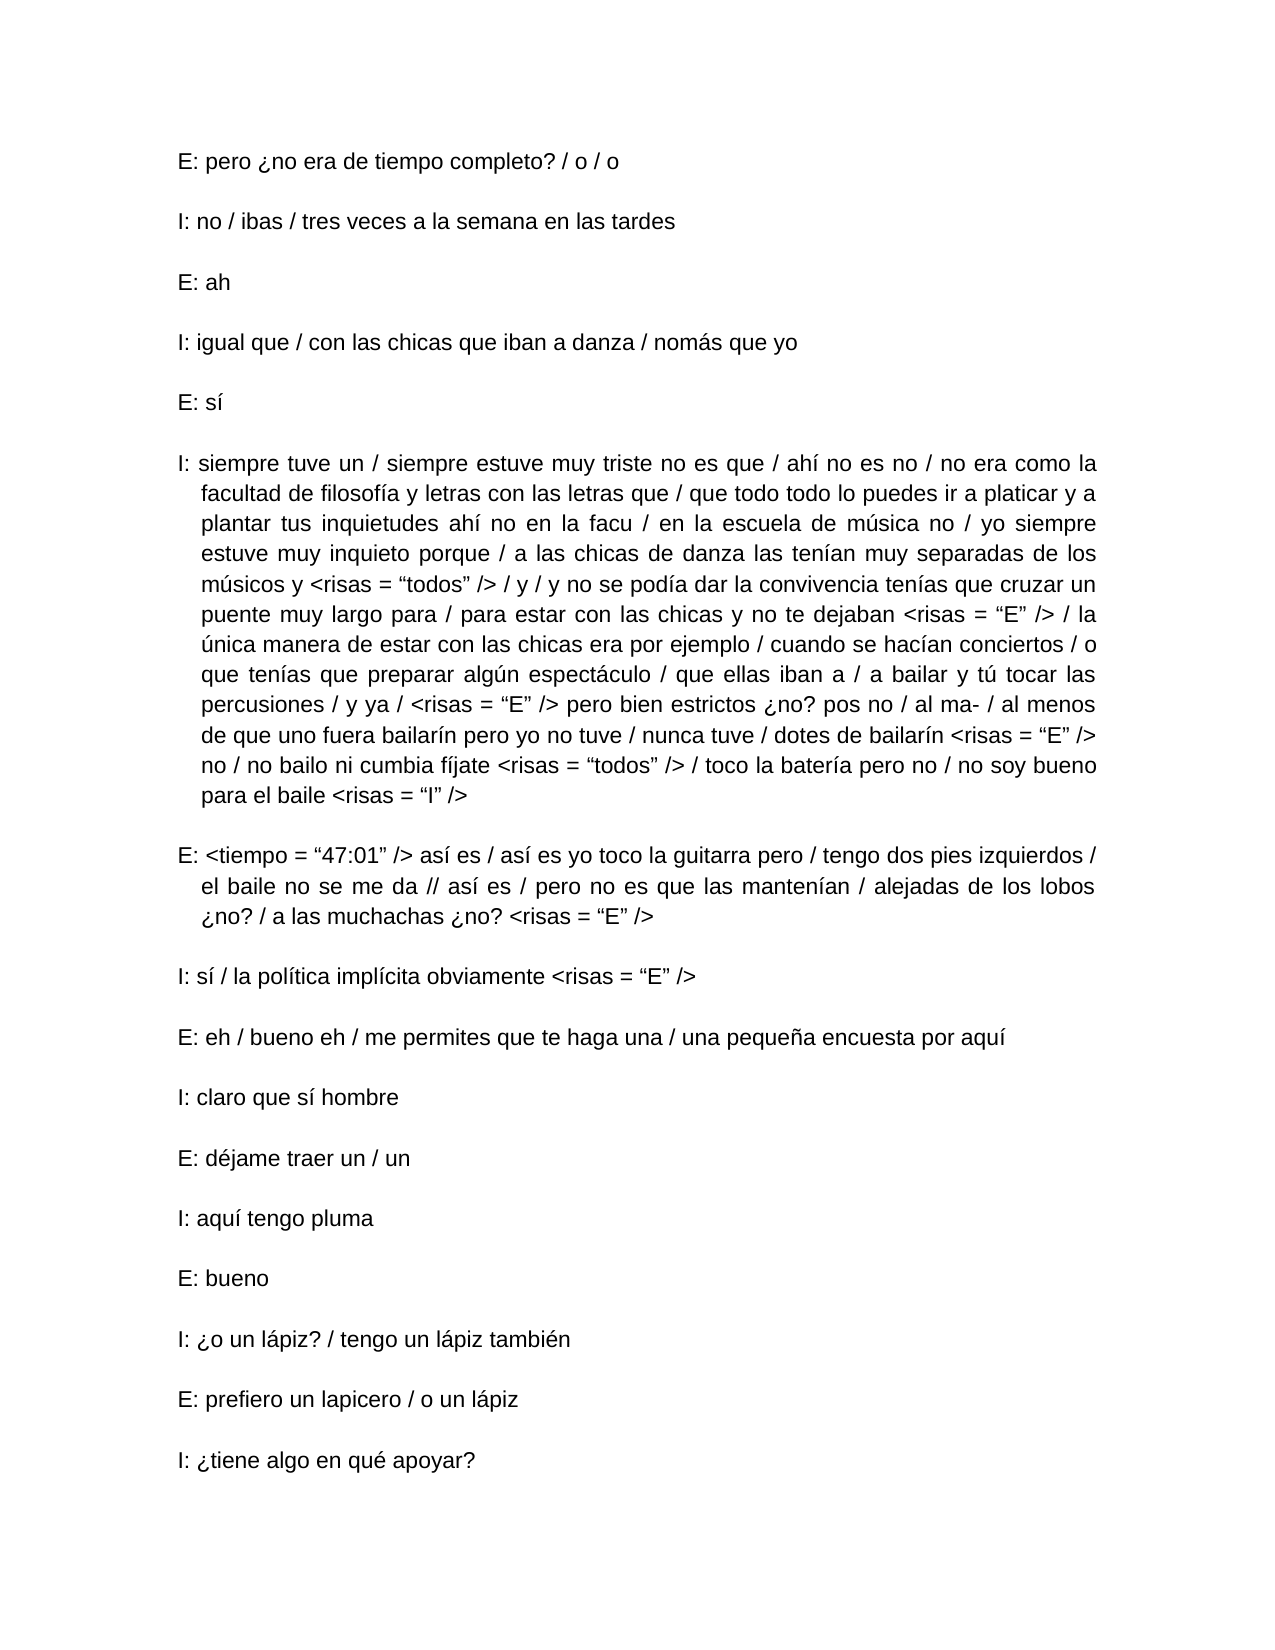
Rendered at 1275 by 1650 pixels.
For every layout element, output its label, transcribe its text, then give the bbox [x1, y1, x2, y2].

text I: siempre tuve un / siempre estuve muy triste no es que / ahí no es no / no era como la facultad de filosofía y letras con las letras que / que todo todo lo puedes ir a platicar y a plantar tus inquietudes ahí no en la facu / en la escuela de música no / yo siempre estuve muy inquieto porque / a las chicas de danza las tenían muy separadas de los músicos y <risas = “todos” /> / y / y no se podía dar la convivencia tenías que cruzar un puente muy largo para / para estar con las chicas y no te dejaban <risas = “E” /> / la única manera de estar con las chicas era por ejemplo / cuando se hacían conciertos / o que tenías que preparar algún espectáculo / que ellas iban a / a bailar y tú tocar las percusiones / y ya / <risas = “E” /> pero bien estrictos ¿no? pos no / al ma- / al menos de que uno fuera bailarín pero yo no tuve / nunca tuve / dotes de bailarín <risas = “E” /> no / no bailo ni cumbia fíjate <risas = “todos” /> / toco la batería pero no / no soy bueno para el baile <risas = “I” /> [177, 450, 1098, 808]
text E: déjame traer un / un [177, 1144, 1098, 1171]
text I: igual que / con las chicas que iban a danza / nomás que yo [177, 329, 1098, 355]
text I: ¿o un lápiz? / tengo un lápiz también [177, 1326, 1098, 1352]
text E: bueno [177, 1265, 1098, 1292]
text I: claro que sí hombre [177, 1084, 1098, 1110]
text E: sí [177, 389, 1098, 416]
text I: ¿tiene algo en qué apoyar? [177, 1447, 1098, 1473]
text I: no / ibas / tres veces a la semana en las tardes [177, 208, 1098, 234]
text E: eh / bueno eh / me permites que te haga una / una pequeña encuesta por aquí [177, 1024, 1098, 1050]
text E: <tiempo = “47:01” /> así es / así es yo toco la guitarra pero / tengo dos pies izquierdos / el baile no se me da // así es / pero no es que las mantenían / alejadas de los lobos ¿no? / a las muchachas ¿no? <risas = “E” /> [177, 842, 1098, 929]
text E: prefiero un lapicero / o un lápiz [177, 1386, 1098, 1412]
text E: ah [177, 268, 1098, 295]
text I: aquí tengo pluma [177, 1205, 1098, 1231]
text E: pero ¿no era de tiempo completo? / o / o [177, 148, 1098, 174]
text I: sí / la política implícita obviamente <risas = “E” /> [177, 963, 1098, 989]
